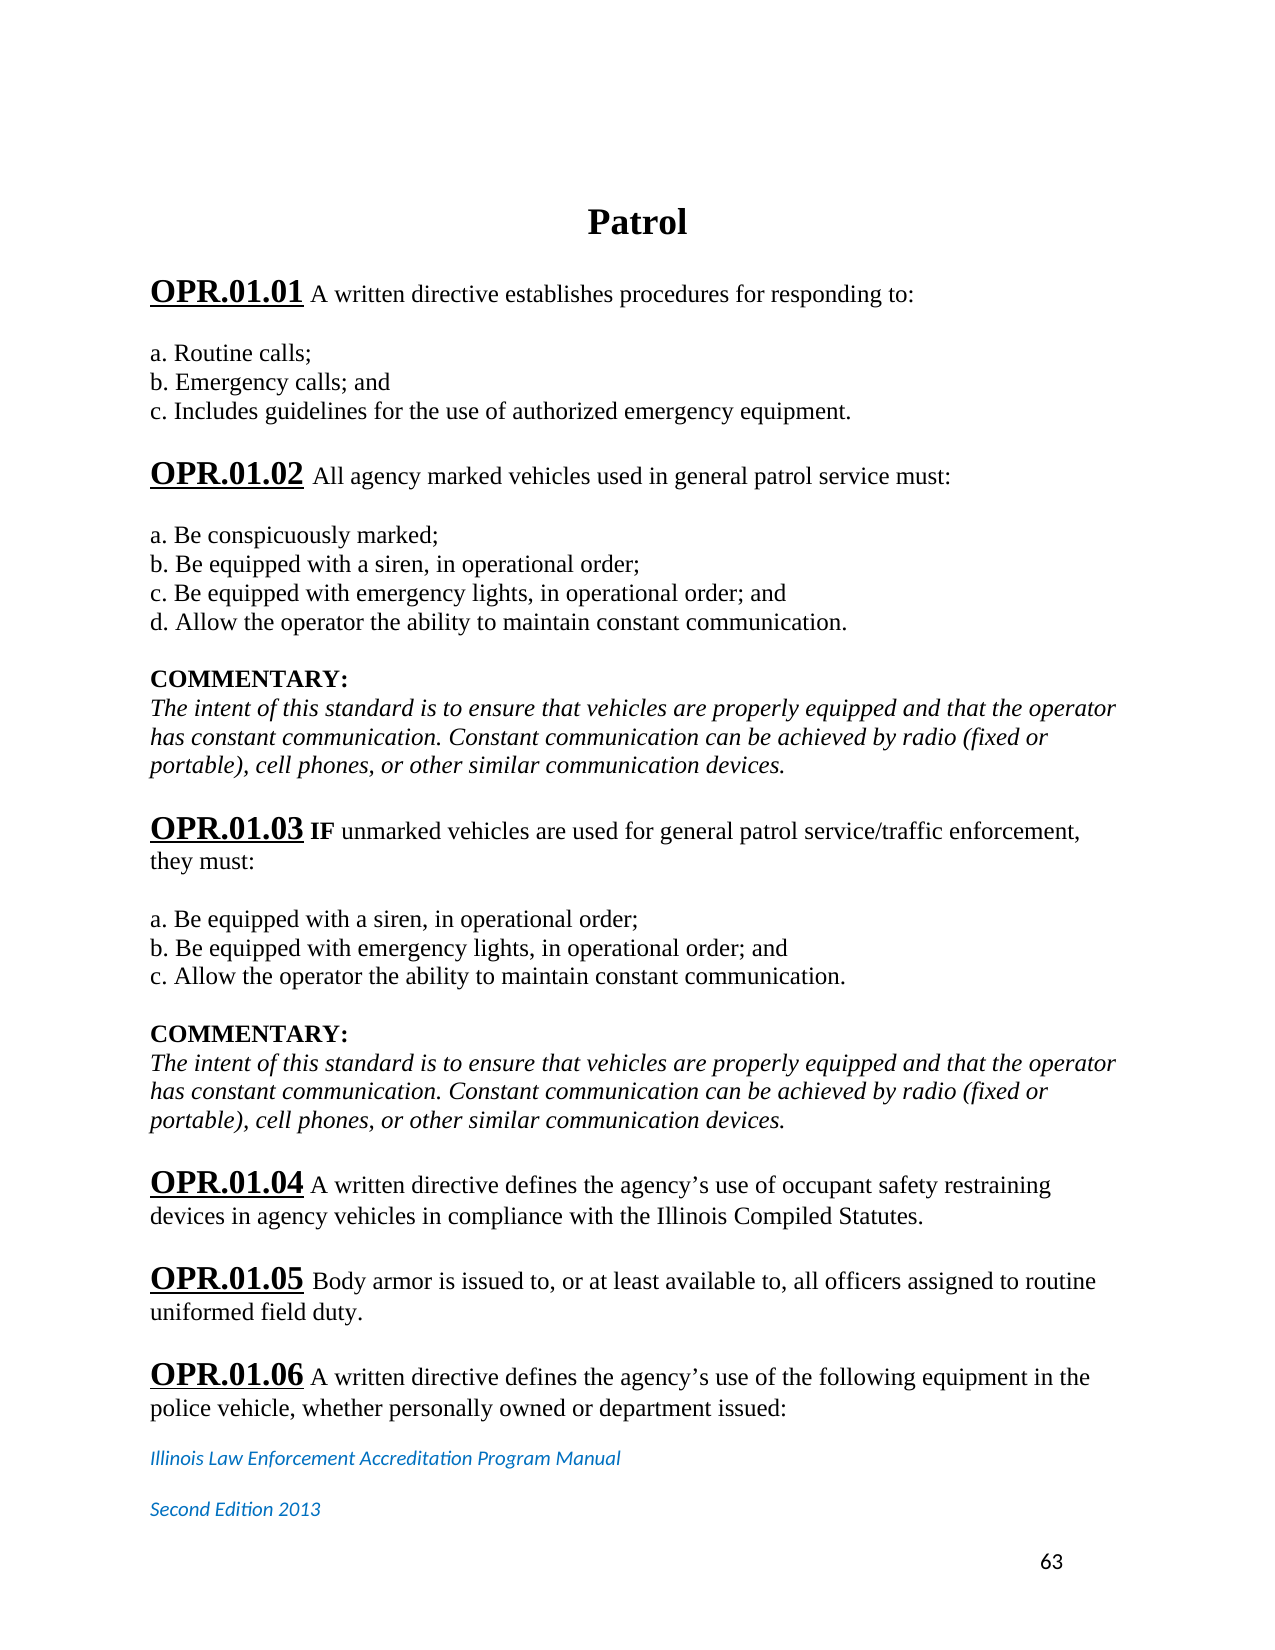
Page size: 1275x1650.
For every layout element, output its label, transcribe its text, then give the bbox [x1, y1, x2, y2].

text a. Routine calls; [150, 338, 1125, 367]
text b. Be equipped with a siren, in operational order; [150, 549, 1125, 578]
text d. Allow the operator the ability to maintain constant communication. [150, 607, 1125, 636]
text OPR.01.04 A written directive defines the agency’s use of occupant safety restraining devices in agency vehicles in compliance with the Illinois Compiled Statutes. [150, 1163, 1125, 1230]
text b. Be equipped with emergency lights, in operational order; and [150, 933, 1125, 961]
text COMMENTARY: [150, 664, 1125, 693]
text OPR.01.02 All agency marked vehicles used in general patrol service must: [150, 453, 1125, 492]
text OPR.01.05 Body armor is issued to, or at least available to, all officers assigned to routine uniformed field duty. [150, 1258, 1125, 1326]
text The intent of this standard is to ensure that vehicles are properly equipped and that the operator has constant communication. Constant communication can be achieved by radio (fixed or portable), cell phones, or other similar communication devices. [150, 1048, 1125, 1134]
text OPR.01.01 A written directive establishes procedures for responding to: [150, 271, 1125, 310]
text OPR.01.06 A written directive defines the agency’s use of the following equipment in the police vehicle, whether personally owned or department issued: [150, 1354, 1125, 1421]
text b. Emergency calls; and [150, 367, 1125, 396]
text Patrol [150, 199, 1125, 243]
text a. Be equipped with a siren, in operational order; [150, 904, 1125, 933]
text OPR.01.03 IF unmarked vehicles are used for general patrol service/traffic enforcement, they must: [150, 808, 1125, 875]
text c. Be equipped with emergency lights, in operational order; and [150, 578, 1125, 607]
text a. Be conspicuously marked; [150, 521, 1125, 549]
text COMMENTARY: [150, 1019, 1125, 1048]
text The intent of this standard is to ensure that vehicles are properly equipped and that the operator has constant communication. Constant communication can be achieved by radio (fixed or portable), cell phones, or other similar communication devices. [150, 693, 1125, 779]
text c. Allow the operator the ability to maintain constant communication. [150, 961, 1125, 990]
text c. Includes guidelines for the use of authorized emergency equipment. [150, 396, 1125, 425]
